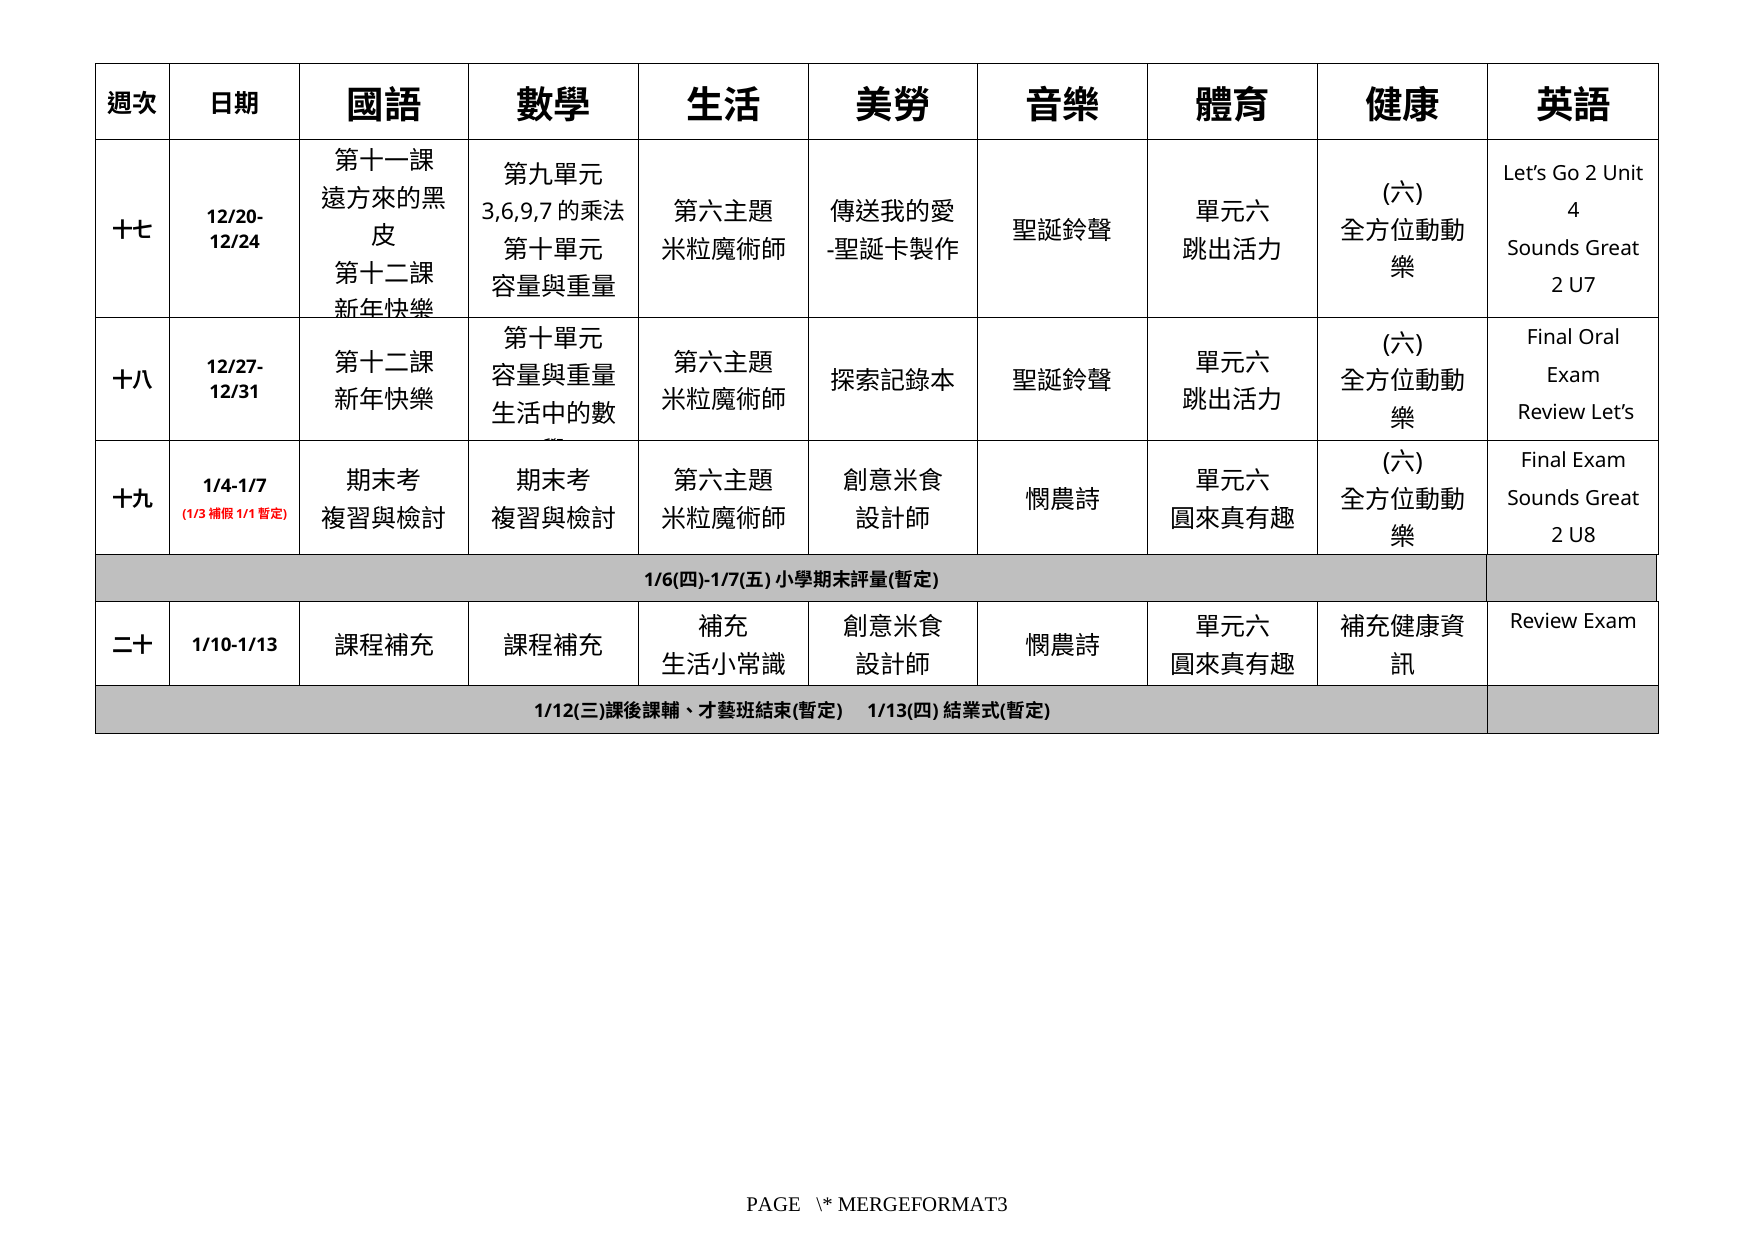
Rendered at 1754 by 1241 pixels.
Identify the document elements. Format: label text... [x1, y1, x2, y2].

table_header 美勞 [809, 64, 977, 139]
table_header 國語 [300, 64, 468, 139]
table_cell 聖誕鈴聲 [978, 318, 1147, 440]
table_cell 二十 [96, 602, 169, 685]
table_cell 第十一課 遠方來的黑皮 第十二課 新年快樂 [300, 140, 468, 317]
table_cell 期末考 複習與檢討 [469, 441, 638, 554]
table_cell 課程補充 [469, 602, 638, 685]
table_cell 補充健康資訊 [1318, 602, 1487, 685]
table_header 健康 [1318, 64, 1487, 139]
table_cell 探索記錄本 [809, 318, 977, 440]
table_cell 補充 生活小常識 [639, 602, 808, 685]
table_cell (六) 全方位動動樂 [1318, 441, 1487, 554]
table_cell Review Exam [1488, 602, 1658, 685]
table_header 生活 [639, 64, 808, 139]
table_header 日期 [170, 64, 299, 139]
table_cell (六) 全方位動動樂 [1318, 318, 1487, 440]
table_cell 1/4-1/7 (1/3補假1/1暫定) [170, 441, 299, 554]
table_cell (六) 全方位動動樂 [1318, 140, 1487, 317]
table_cell 單元六 跳出活力 [1148, 318, 1317, 440]
table_cell 1/6(四)-1/7(五) 小學期末評量(暫定) [96, 555, 1486, 601]
table_header 數學 [469, 64, 638, 139]
table_header 週次 [96, 64, 169, 139]
table_cell 十八 [96, 318, 169, 440]
table_cell 1/10-1/13 [170, 602, 299, 685]
table_cell Final Exam Sounds Great 2 U8 [1488, 441, 1658, 554]
table_cell 第六主題 米粒魔術師 [639, 441, 808, 554]
table_cell 課程補充 [300, 602, 468, 685]
table_cell 第九單元3,6,9,7的乘法 第十單元 容量與重量 [469, 140, 638, 317]
table_cell 憫農詩 [978, 441, 1147, 554]
table_cell 第十單元 容量與重量 生活中的數學 [469, 318, 638, 440]
table_cell 單元六 跳出活力 [1148, 140, 1317, 317]
table_cell 十九 [96, 441, 169, 554]
table_cell 第六主題 米粒魔術師 [639, 318, 808, 440]
table_cell Let’s Go 2 Unit 4 Sounds Great 2 U7 [1488, 140, 1658, 317]
table_cell 12/27-12/31 [170, 318, 299, 440]
table_cell 第六主題 米粒魔術師 [639, 140, 808, 317]
table_header 英語 [1488, 64, 1658, 139]
table_cell 期末考 複習與檢討 [300, 441, 468, 554]
table_header 體育 [1148, 64, 1317, 139]
table_cell 12/20-12/24 [170, 140, 299, 317]
table_cell 憫農詩 [978, 602, 1147, 685]
table_cell 單元六 圓來真有趣 [1148, 602, 1317, 685]
table_cell 十七 [96, 140, 169, 317]
table_cell 創意米食 設計師 [809, 441, 977, 554]
table_cell 單元六 圓來真有趣 [1148, 441, 1317, 554]
table_cell 傳送我的愛 -聖誕卡製作 [809, 140, 977, 317]
table_header 音樂 [978, 64, 1147, 139]
table_cell Final Oral Exam Review Let’s Go 2 U2~4 Sounds Great 2 U8 [1488, 318, 1658, 440]
table_cell 創意米食 設計師 [809, 602, 977, 685]
table_cell 第十二課 新年快樂 [300, 318, 468, 440]
table_cell [1487, 555, 1656, 601]
table_cell 1/12(三)課後課輔、才藝班結束(暫定) 1/13(四) 結業式(暫定) [96, 686, 1487, 733]
table_cell 聖誕鈴聲 [978, 140, 1147, 317]
table_cell [1488, 686, 1658, 733]
